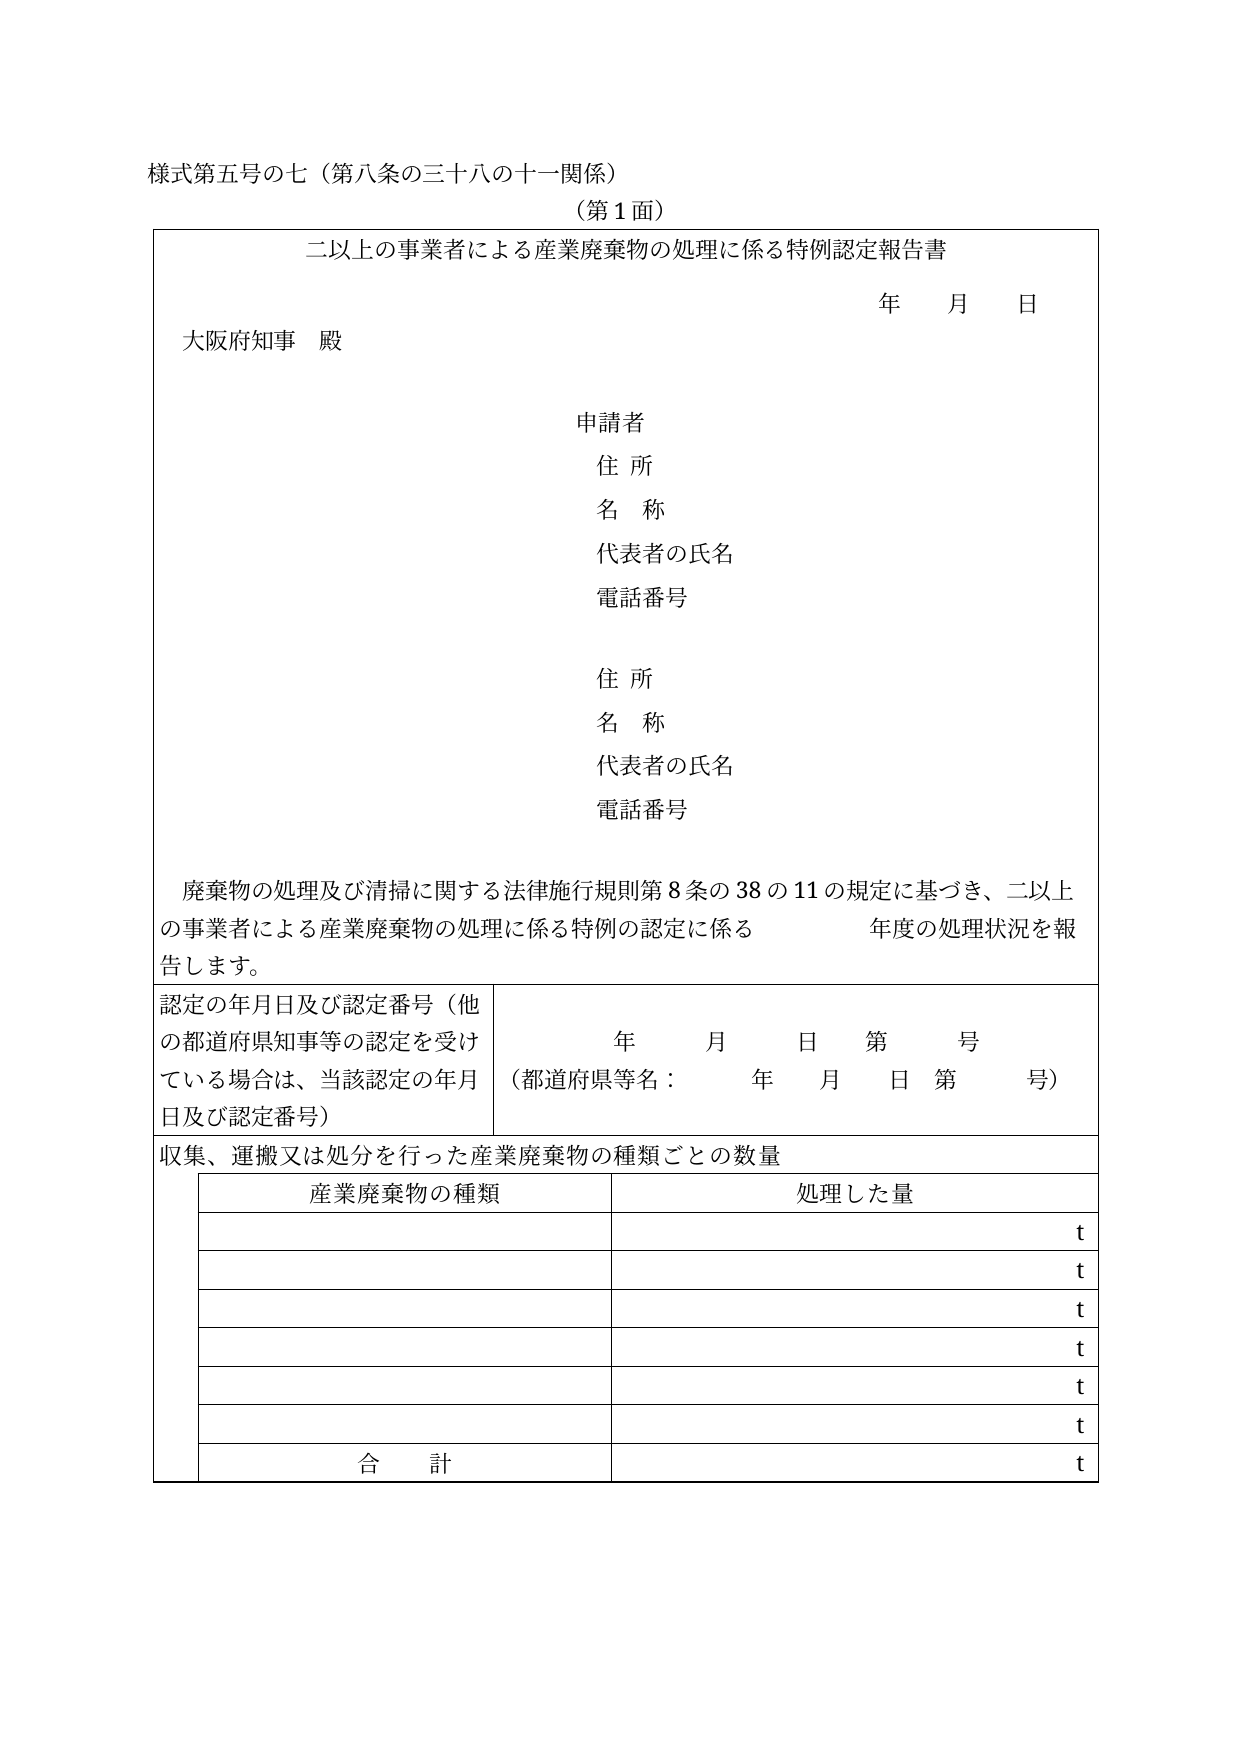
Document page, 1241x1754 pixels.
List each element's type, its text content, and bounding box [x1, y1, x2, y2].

table_cell [199, 1328, 611, 1366]
table_cell t [612, 1251, 1098, 1289]
table_cell 合 計 [199, 1444, 611, 1481]
table_cell [199, 1290, 611, 1327]
table_cell t [612, 1213, 1098, 1250]
table_cell t [612, 1328, 1098, 1366]
table_cell t [612, 1367, 1098, 1404]
table_cell 認定の年月日及び認定番号（他の都道府県知事等の認定を受けている場合は、当該認定の年月日及び認定番号） [154, 985, 493, 1134]
table_cell [154, 1173, 198, 1481]
text （第1面） [148, 191, 1092, 228]
text 様式第五号の七（第八条の三十八の十一関係） [148, 153, 1092, 191]
table_cell 年 月 日 第 号 （都道府県等名： 年 月 日 第 号） [494, 985, 1098, 1134]
table_cell t [612, 1444, 1098, 1481]
table_cell [199, 1251, 611, 1289]
table_cell 収集、運搬又は処分を行った産業廃棄物の種類ごとの数量 [154, 1136, 1098, 1173]
table_cell [199, 1213, 611, 1250]
table_cell 産業廃棄物の種類 [199, 1174, 611, 1212]
table_cell [199, 1367, 611, 1404]
table_cell [199, 1405, 611, 1443]
table_cell t [612, 1405, 1098, 1443]
table_cell t [612, 1290, 1098, 1327]
table_cell 処理した量 [612, 1174, 1098, 1212]
table_header 二以上の事業者による産業廃棄物の処理に係る特例認定報告書 年 月 日 大阪府知事 殿 申請者 住所 名 称 代表者の氏名 電話番号 住所 名 称 代表者の氏名 電話番号 廃棄物の処理及び清掃に関する法律施行規則第8条の38の11の規定に基づき、二以上の事業者による産業廃棄物の処理に係る特例の認定に係る 年度の処理状況を報告します。 [154, 230, 1098, 983]
